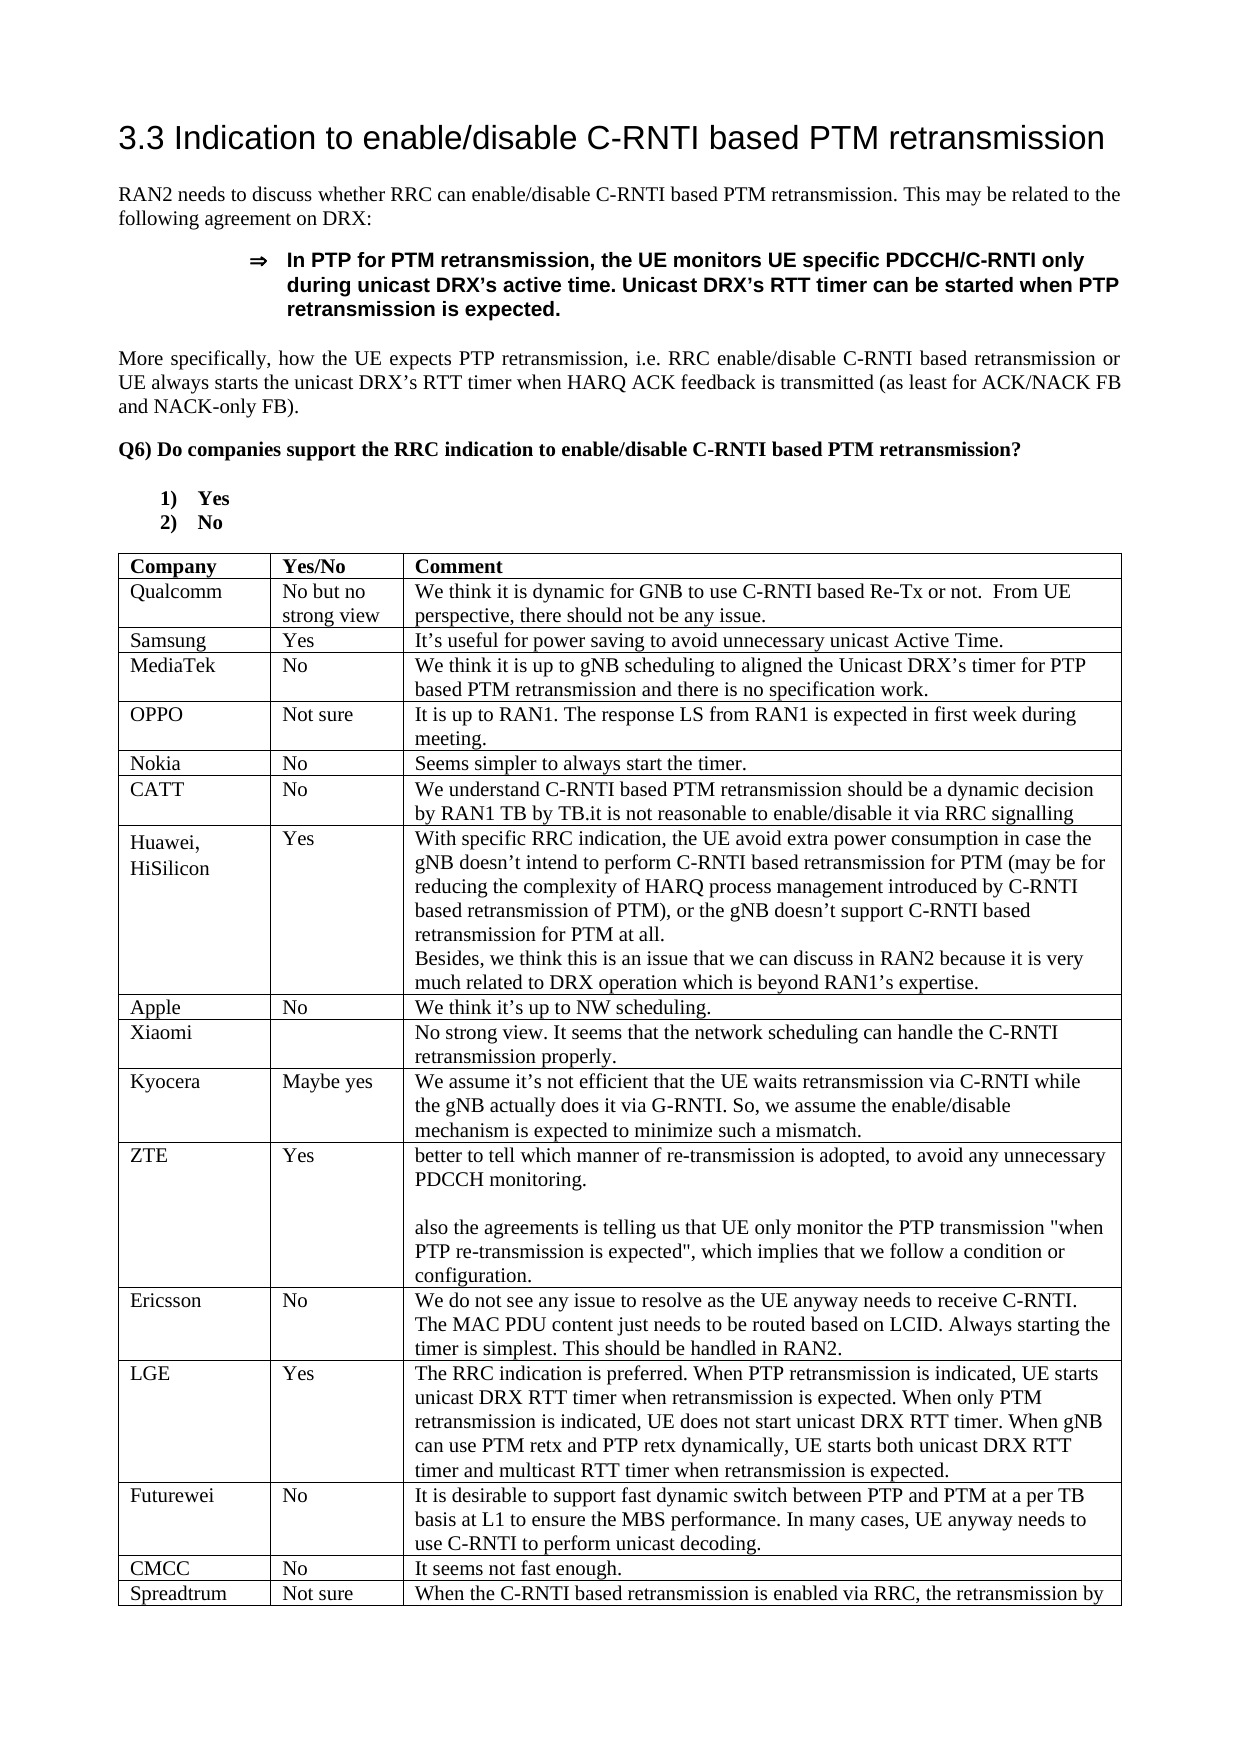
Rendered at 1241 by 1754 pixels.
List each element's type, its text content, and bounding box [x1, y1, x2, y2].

subtitle 3.3 Indication to enable/disable C-RNTI based PTM retransmission [118, 118, 1122, 156]
table_cell Xiaomi [119, 1020, 270, 1068]
table_cell No [271, 751, 403, 775]
table_cell Yes [271, 1143, 403, 1287]
table_cell We think it is dynamic for GNB to use C-RNTI based Re-Tx or not. From UE perspective, there should not be any issue. [404, 579, 1121, 627]
table_cell Yes [271, 1361, 403, 1482]
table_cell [404, 1581, 1121, 1605]
table_cell CMCC [119, 1556, 270, 1580]
table_cell We think it’s up to NW scheduling. [404, 995, 1121, 1019]
text In PTP for PTM retransmission, the UE monitors UE specific PDCCH/C-RNTI only during unicast DRX’s active time. Unicast DRX’s RTT timer can be started when PTP retransmission is expected. [249, 248, 1122, 321]
table_cell Not sure [271, 702, 403, 750]
table_cell No [271, 1483, 403, 1555]
table_cell OPPO [119, 702, 270, 750]
table_cell Ericsson [119, 1288, 270, 1360]
table_cell We do not see any issue to resolve as the UE anyway needs to receive C-RNTI. The MAC PDU content just needs to be routed based on LCID. Always starting the timer is simplest. This should be handled in RAN2. [404, 1288, 1121, 1360]
table_cell Seems simpler to always start the timer. [404, 751, 1121, 775]
table_cell No [271, 1288, 403, 1360]
table_cell No [271, 653, 403, 701]
table_cell With specific RRC indication, the UE avoid extra power consumption in case the gNB doesn’t intend to perform C-RNTI based retransmission for PTM (may be for reducing the complexity of HARQ process management introduced by C-RNTI based retransmission of PTM), or the gNB doesn’t support C-RNTI based retransmission for PTM at all. Besides, we think this is an issue that we can discuss in RAN2 because it is very much related to DRX operation which is beyond RAN1’s expertise. [404, 826, 1121, 994]
table_cell No but no strong view [271, 579, 403, 627]
table_cell Huawei， HiSilicon [119, 826, 270, 994]
list No [160, 510, 1122, 534]
table_cell The RRC indication is preferred. When PTP retransmission is indicated, UE starts unicast DRX RTT timer when retransmission is expected. When only PTM retransmission is indicated, UE does not start unicast DRX RTT timer. When gNB can use PTM retx and PTP retx dynamically, UE starts both unicast DRX RTT timer and multicast RTT timer when retransmission is expected. [404, 1361, 1121, 1482]
table_cell Apple [119, 995, 270, 1019]
table_cell No strong view. It seems that the network scheduling can handle the C-RNTI retransmission properly. [404, 1020, 1121, 1068]
table_cell Nokia [119, 751, 270, 775]
table_cell Yes [271, 628, 403, 652]
list Yes [160, 486, 1122, 510]
table_cell Kyocera [119, 1069, 270, 1142]
table_header Company [119, 554, 270, 578]
table_cell Not sure [271, 1581, 403, 1605]
table_cell Samsung [119, 628, 270, 652]
table_header Comment [404, 554, 1121, 578]
table_cell Futurewei [119, 1483, 270, 1555]
text Q6) Do companies support the RRC indication to enable/disable C-RNTI based PTM retransmission? [118, 437, 1122, 461]
table_cell No [271, 776, 403, 824]
table_cell No [271, 995, 403, 1019]
text RAN2 needs to discuss whether RRC can enable/disable C-RNTI based PTM retransmission. This may be related to the following agreement on DRX: [118, 181, 1122, 229]
table_header Yes/No [271, 554, 403, 578]
text More specifically, how the UE expects PTP retransmission, i.e. RRC enable/disable C-RNTI based retransmission or UE always starts the unicast DRX’s RTT timer when HARQ ACK feedback is transmitted (as least for ACK/NACK FB and NACK-only FB). [118, 346, 1122, 418]
table_cell Yes [271, 826, 403, 994]
table_cell We understand C-RNTI based PTM retransmission should be a dynamic decision by RAN1 TB by TB.it is not reasonable to enable/disable it via RRC signalling [404, 776, 1121, 824]
table_cell Qualcomm [119, 579, 270, 627]
table_cell It is desirable to support fast dynamic switch between PTP and PTM at a per TB basis at L1 to ensure the MBS performance. In many cases, UE anyway needs to use C-RNTI to perform unicast decoding. [404, 1483, 1121, 1555]
table_cell We think it is up to gNB scheduling to aligned the Unicast DRX’s timer for PTP based PTM retransmission and there is no specification work. [404, 653, 1121, 701]
table_cell It’s useful for power saving to avoid unnecessary unicast Active Time. [404, 628, 1121, 652]
table_cell No [271, 1556, 403, 1580]
table_cell Maybe yes [271, 1069, 403, 1142]
table_cell It is up to RAN1. The response LS from RAN1 is expected in first week during meeting. [404, 702, 1121, 750]
table_cell Spreadtrum [119, 1581, 270, 1605]
table_cell [271, 1020, 403, 1068]
table_cell It seems not fast enough. [404, 1556, 1121, 1580]
table_cell MediaTek [119, 653, 270, 701]
table_cell CATT [119, 776, 270, 824]
table_cell LGE [119, 1361, 270, 1482]
table_cell ZTE [119, 1143, 270, 1287]
table_cell better to tell which manner of re-transmission is adopted, to avoid any unnecessary PDCCH monitoring. also the agreements is telling us that UE only monitor the PTP transmission "when PTP re-transmission is expected", which implies that we follow a condition or configuration. [404, 1143, 1121, 1287]
table_cell We assume it’s not efficient that the UE waits retransmission via C-RNTI while the gNB actually does it via G-RNTI. So, we assume the enable/disable mechanism is expected to minimize such a mismatch. [404, 1069, 1121, 1142]
